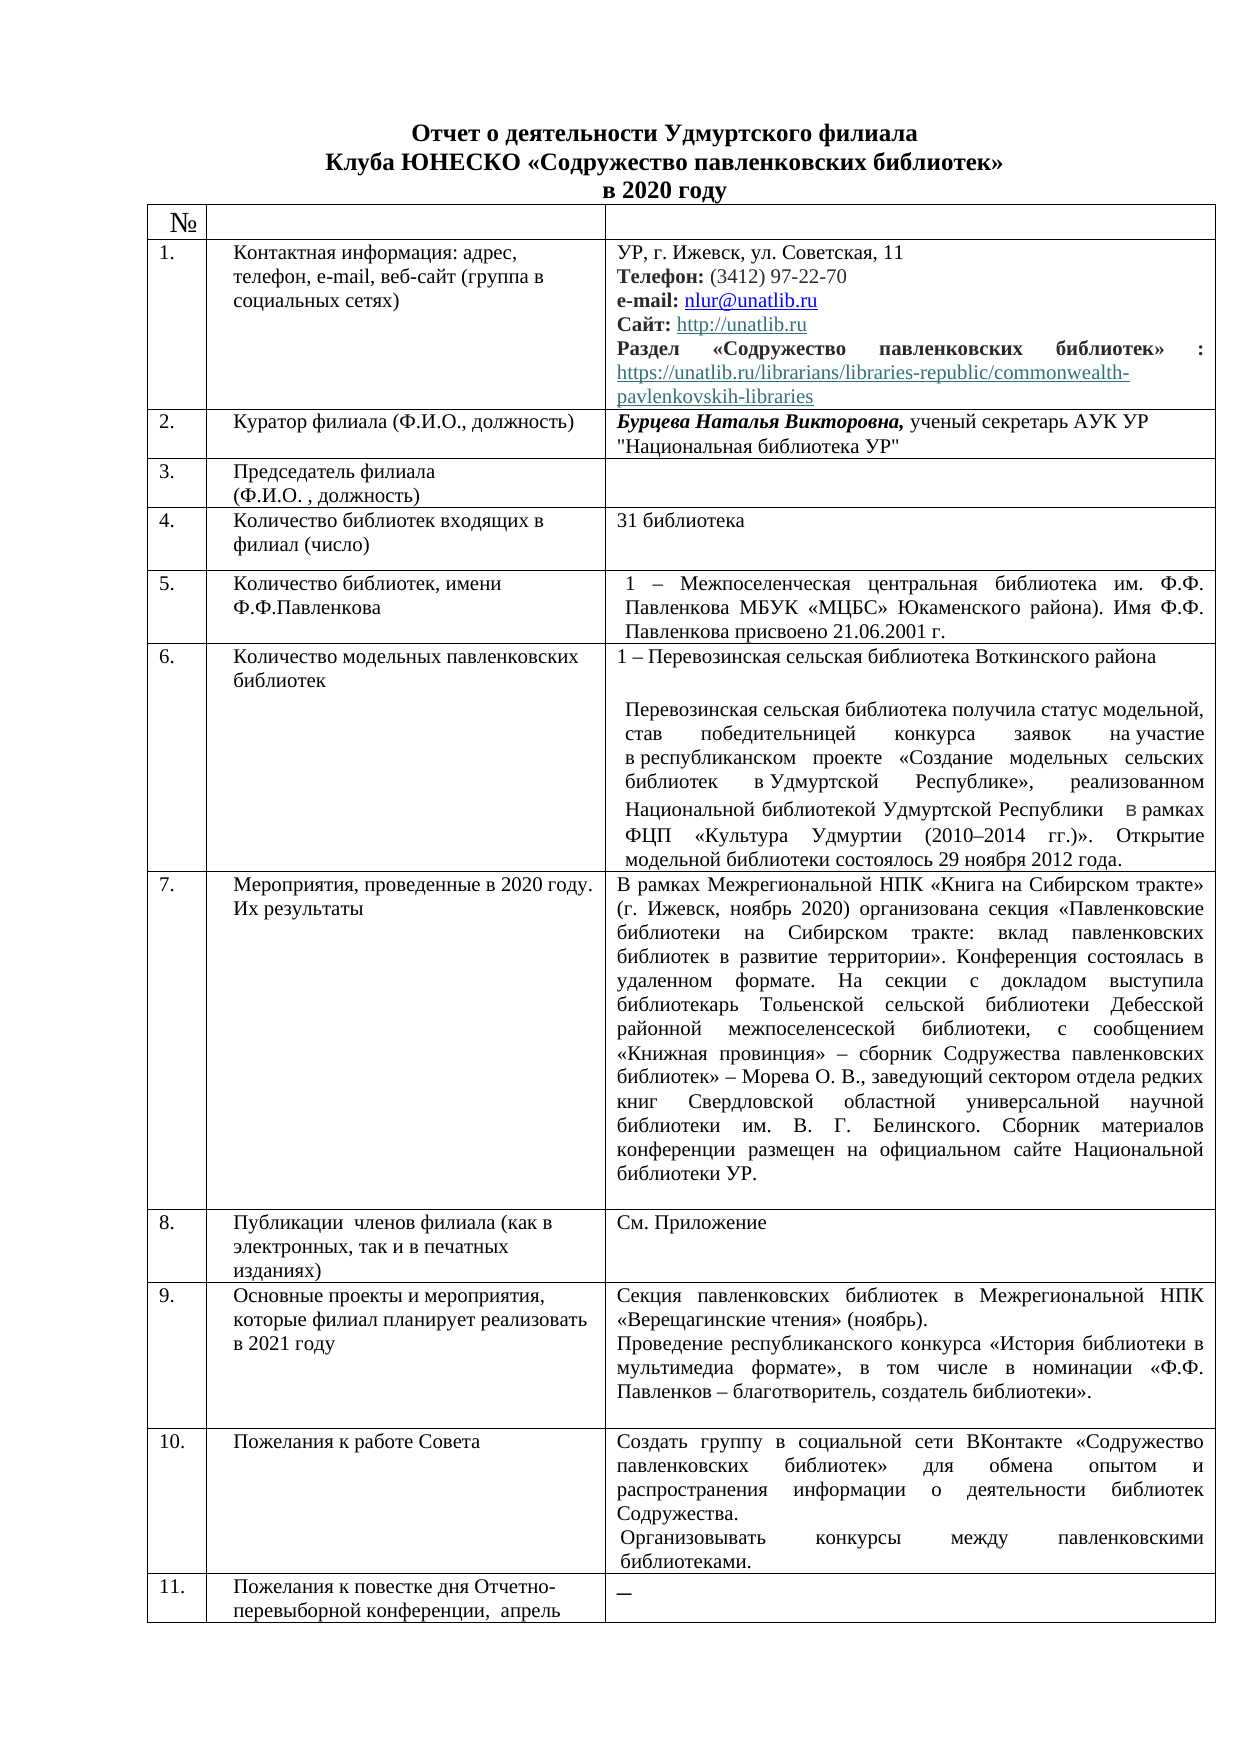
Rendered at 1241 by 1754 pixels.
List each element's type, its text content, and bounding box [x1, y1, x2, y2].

table_cell [606, 459, 1215, 507]
table_cell [148, 1210, 206, 1282]
table_header № [148, 205, 206, 239]
table_cell [148, 872, 206, 1209]
text Отчет о деятельности Удмуртского филиала [177, 118, 1152, 147]
table_cell [148, 240, 206, 408]
table_cell Секция павленковских библиотек в Межрегиональной НПК «Верещагинские чтения» (ноябрь). Проведение республиканского конкурса «История библиотеки в мультимедиа формате», в том числе в номинации «Ф.Ф. Павленков – благотворитель, создатель библиотеки». [606, 1283, 1215, 1427]
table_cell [207, 1574, 605, 1622]
table_cell УР, г. Ижевск, ул. Советская, 11 Телефон: (3412) 97-22-70 e-mail: nlur@unatlib.ru Сайт: http://unatlib.ru Раздел «Содружество павленковских библиотек» : https://unatlib.ru/librarians/libraries-republic/commonwealth-pavlenkovskih-libraries [606, 240, 1215, 408]
table_cell [148, 410, 206, 458]
table_cell Создать группу в социальной сети ВКонтакте «Содружество павленковских библиотек» для обмена опытом и распространения информации о деятельности библиотек Содружества. Организовывать конкурсы между павленковскими библиотеками. [606, 1429, 1215, 1573]
table_cell [148, 1574, 206, 1622]
table_cell Пожелания к работе Совета [207, 1429, 605, 1573]
table_cell Количество библиотек, имени Ф.Ф.Павленкова [207, 571, 605, 643]
table_cell Количество библиотек входящих в филиал (число) [207, 508, 605, 569]
table_cell – [606, 1574, 1215, 1622]
table_cell [148, 644, 206, 871]
text в 2020 году [177, 176, 1152, 204]
table_cell Основные проекты и мероприятия, которые филиал планирует реализовать в 2021 году [207, 1283, 605, 1427]
table_cell См. Приложение [606, 1210, 1215, 1282]
table_cell В рамках Межрегиональной НПК «Книга на Сибирском тракте» (г. Ижевск, ноябрь 2020) организована секция «Павленковские библиотеки на Сибирском тракте: вклад павленковских библиотек в развитие территории». Конференция состоялась в удаленном формате. На секции с докладом выступила библиотекарь Тольенской сельской библиотеки Дебесской районной межпоселенсеской библиотеки, с сообщением «Книжная провинция» – сборник Содружества павленковских библиотек» – Морева О. В., заведующий сектором отдела редких книг Свердловской областной универсальной научной библиотеки им. В. Г. Белинского. Сборник материалов конференции размещен на официальном сайте Национальной библиотеки УР. [606, 872, 1215, 1209]
table_cell [148, 459, 206, 507]
table_cell Куратор филиала (Ф.И.О., должность) [207, 410, 605, 458]
table_header [606, 205, 1215, 239]
table_cell Публикации членов филиала (как в электронных, так и в печатных изданиях) [207, 1210, 605, 1282]
table_cell Количество модельных павленковских библиотек [207, 644, 605, 871]
table_cell [148, 508, 206, 569]
table_cell Контактная информация: адрес, телефон, e-mail, веб-сайт (группа в социальных сетях) [207, 240, 605, 408]
table_cell 31 библиотека [606, 508, 1215, 569]
table_cell [148, 1283, 206, 1427]
table_header [207, 205, 605, 239]
table_cell Бурцева Наталья Викторовна, ученый секретарь АУК УР "Национальная библиотека УР" [606, 410, 1215, 458]
table_cell Мероприятия, проведенные в 2020 году. Их результаты [207, 872, 605, 1209]
table_cell [148, 1429, 206, 1573]
table_cell 1 – Межпоселенческая центральная библиотека им. Ф.Ф. Павленкова МБУК «МЦБС» Юкаменского района). Имя Ф.Ф. Павленкова присвоено 21.06.2001 г. [606, 571, 1215, 643]
table_cell Председатель филиала (Ф.И.О. , должность) [207, 459, 605, 507]
table_cell 1 – Перевозинская сельская библиотека Воткинского района Перевозинская сельская библиотека получила статус модельной, став победительницей конкурса заявок на участие в республиканском проекте «Создание модельных сельских библиотек в Удмуртской Республике», реализованном Национальной библиотекой Удмуртской Республики в рамках ФЦП «Культура Удмуртии (2010–2014 гг.)». Открытие модельной библиотеки состоялось 29 ноября 2012 года. [606, 644, 1215, 871]
text Клуба ЮНЕСКО «Содружество павленковских библиотек» [177, 147, 1152, 176]
table_cell [148, 571, 206, 643]
